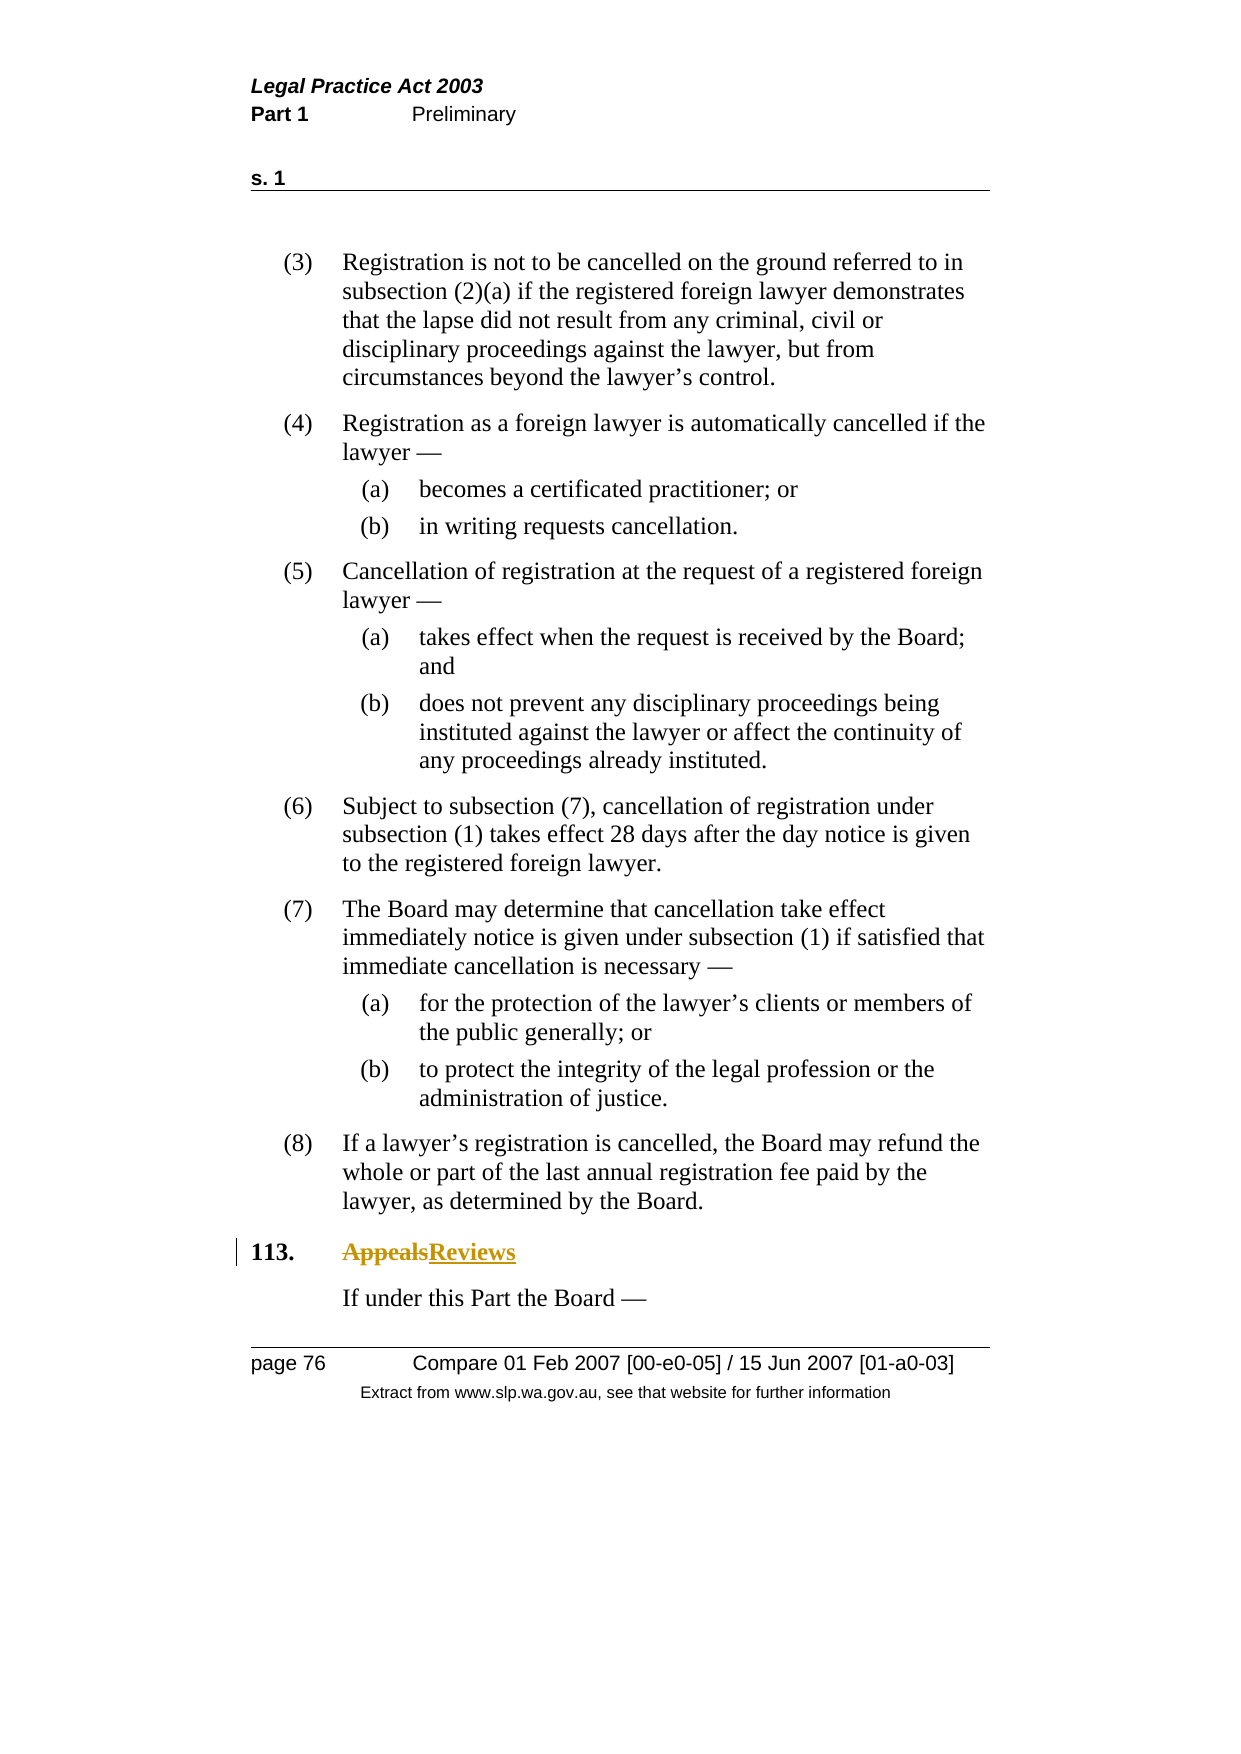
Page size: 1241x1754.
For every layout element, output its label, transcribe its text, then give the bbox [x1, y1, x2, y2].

text (4) Registration as a foreign lawyer is automatically cancelled if the lawyer — [251, 408, 990, 465]
text (8) If a lawyer’s registration is cancelled, the Board may refund the whole or part of the last annual registration fee paid by the lawyer, as determined by the Board. [251, 1128, 990, 1214]
subtitle 113. [251, 1237, 990, 1266]
text (5) Cancellation of registration at the request of a registered foreign lawyer — [251, 556, 990, 614]
text (a) for the protection of the lawyer’s clients or members of the public generally; or [251, 988, 990, 1046]
text (b) to protect the integrity of the legal profession or the administration of justice. [251, 1054, 990, 1112]
text (7) The Board may determine that cancellation take effect immediately notice is given under subsection (1) if satisfied that immediate cancellation is necessary — [251, 894, 990, 980]
text If under this Part the Board — [251, 1283, 990, 1312]
text (3) Registration is not to be cancelled on the ground referred to in subsection (2)(a) if the registered foreign lawyer demonstrates that the lapse did not result from any criminal, civil or disciplinary proceedings against the lawyer, but from circumstances beyond the lawyer’s control. [251, 247, 990, 391]
text (b) in writing requests cancellation. [251, 511, 990, 539]
text (6) Subject to subsection (7), cancellation of registration under subsection (1) takes effect 28 days after the day notice is given to the registered foreign lawyer. [251, 791, 990, 877]
text (a) becomes a certificated practitioner; or [251, 474, 990, 502]
text (b) does not prevent any disciplinary proceedings being instituted against the lawyer or affect the continuity of any proceedings already instituted. [251, 688, 990, 774]
text (a) takes effect when the request is received by the Board; and [251, 622, 990, 679]
